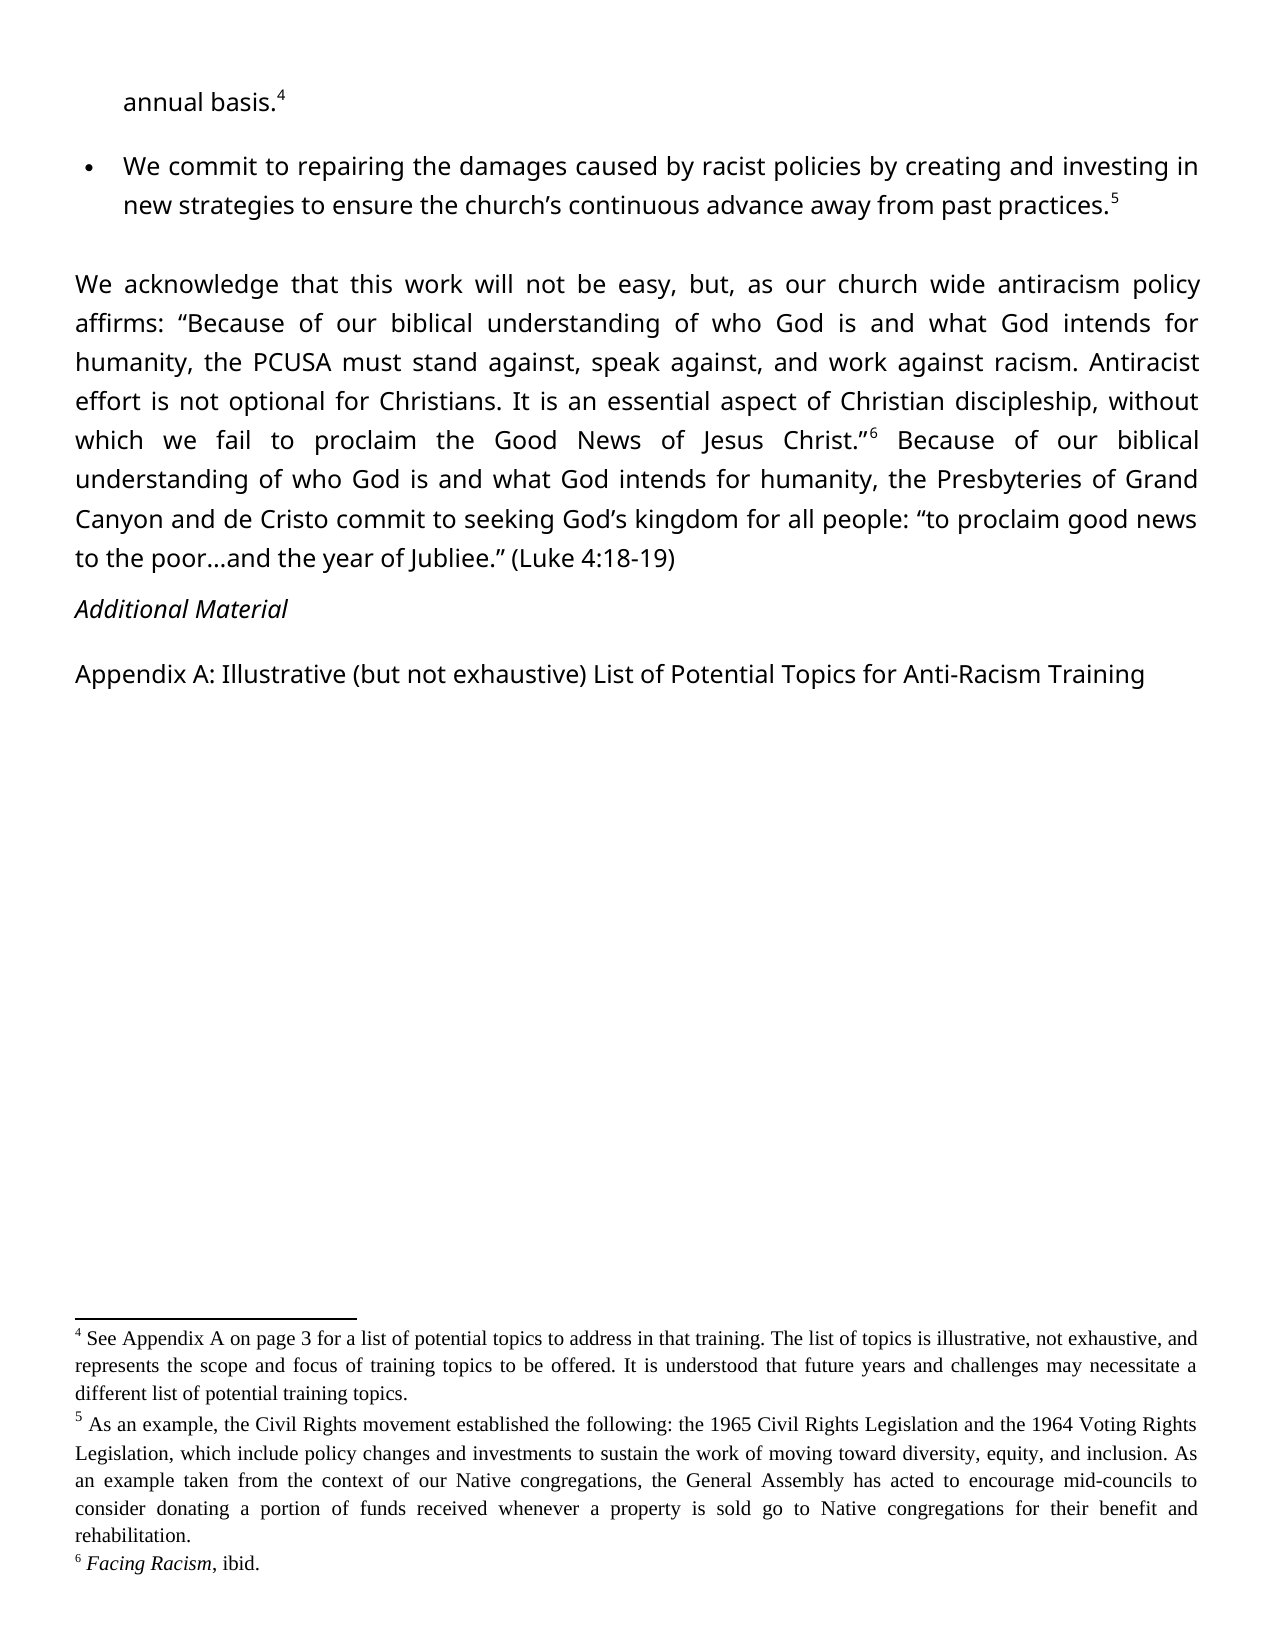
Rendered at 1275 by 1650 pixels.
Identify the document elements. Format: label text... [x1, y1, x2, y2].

list We commit to repairing the damages caused by racist policies by creating and investing in new strategies to ensure the church’s continuous advance away from past practices. [85, 149, 1200, 222]
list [85, 84, 1200, 119]
text We acknowledge that this work will not be easy, but, as our church wide antiracism policy affirms: “Because of our biblical understanding of who God is and what God intends for humanity, the PCUSA must stand against, speak against, and work against racism. Antiracist effort is not optional for Christians. It is an essential aspect of Christian discipleship, without which we fail to proclaim the Good News of Jesus Christ.” Because of our biblical understanding of who God is and what God intends for humanity, the Presbyteries of Grand Canyon and de Cristo commit to seeking God’s kingdom for all people: “to proclaim good news to the poor…and the year of Jubliee.” (Luke 4:18-19) [75, 266, 1200, 574]
text Additional Material [75, 592, 1200, 626]
text Appendix A: Illustrative (but not exhaustive) List of Potential Topics for Anti-Racism Training [75, 656, 1200, 690]
